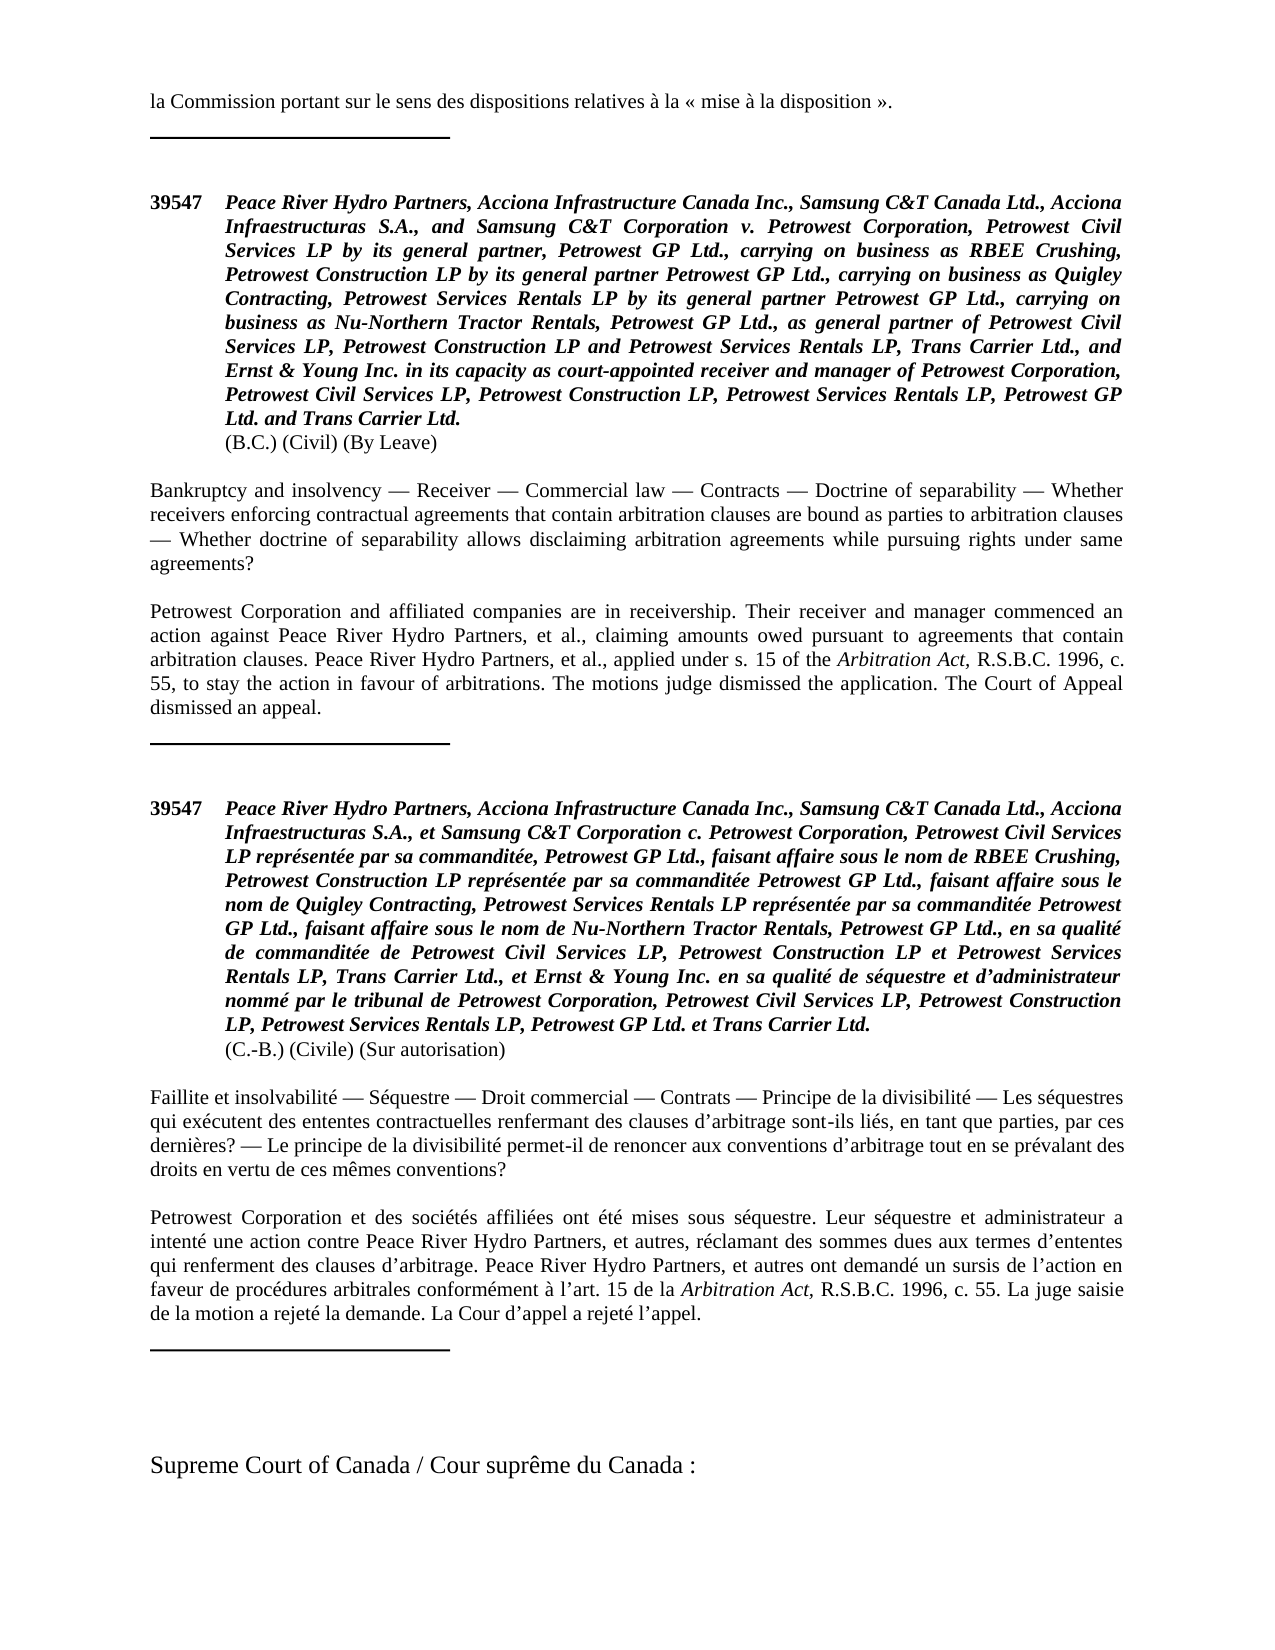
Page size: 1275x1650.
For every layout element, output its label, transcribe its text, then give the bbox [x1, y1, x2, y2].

text Supreme Court of Canada / Cour suprême du Canada : [150, 1450, 1125, 1479]
text 39547 Peace River Hydro Partners, Acciona Infrastructure Canada Inc., Samsung C&T Canada Ltd., Acciona Infraestructuras S.A., and Samsung C&T Corporation v. Petrowest Corporation, Petrowest Civil Services LP by its general partner, Petrowest GP Ltd., carrying on business as RBEE Crushing, Petrowest Construction LP by its general partner Petrowest GP Ltd., carrying on business as Quigley Contracting, Petrowest Services Rentals LP by its general partner Petrowest GP Ltd., carrying on business as Nu-Northern Tractor Rentals, Petrowest GP Ltd., as general partner of Petrowest Civil Services LP, Petrowest Construction LP and Petrowest Services Rentals LP, Trans Carrier Ltd., and Ernst & Young Inc. in its capacity as court-appointed receiver and manager of Petrowest Corporation, Petrowest Civil Services LP, Petrowest Construction LP, Petrowest Services Rentals LP, Petrowest GP Ltd. and Trans Carrier Ltd. [150, 189, 1125, 430]
text (C.-B.) (Civile) (Sur autorisation) [150, 1036, 1125, 1061]
text Faillite et insolvabilité — Séquestre — Droit commercial — Contrats — Principe de la divisibilité — Les séquestres qui exécutent des ententes contractuelles renfermant des clauses d’arbitrage sont-ils liés, en tant que parties, par ces dernières? — Le principe de la divisibilité permet-il de renoncer aux conventions d’arbitrage tout en se prévalant des droits en vertu de ces mêmes conventions? [150, 1084, 1125, 1181]
text Petrowest Corporation et des sociétés affiliées ont été mises sous séquestre. Leur séquestre et administrateur a intenté une action contre Peace River Hydro Partners, et autres, réclamant des sommes dues aux termes d’ententes qui renferment des clauses d’arbitrage. Peace River Hydro Partners, et autres ont demandé un sursis de l’action en faveur de procédures arbitrales conformément à l’art. 15 de la Arbitration Act, R.S.B.C. 1996, c. 55. La juge saisie de la motion a rejeté la demande. La Cour d’appel a rejeté l’appel. [150, 1205, 1125, 1325]
text Petrowest Corporation and affiliated companies are in receivership. Their receiver and manager commenced an action against Peace River Hydro Partners, et al., claiming amounts owed pursuant to agreements that contain arbitration clauses. Peace River Hydro Partners, et al., applied under s. 15 of the Arbitration Act, R.S.B.C. 1996, c. 55, to stay the action in favour of arbitrations. The motions judge dismissed the application. The Court of Appeal dismissed an appeal. [150, 599, 1125, 719]
text Bankruptcy and insolvency — Receiver — Commercial law — Contracts — Doctrine of separability — Whether receivers enforcing contractual agreements that contain arbitration clauses are bound as parties to arbitration clauses — Whether doctrine of separability allows disclaiming arbitration agreements while pursuing rights under same agreements? [150, 478, 1125, 574]
text (B.C.) (Civil) (By Leave) [150, 430, 1125, 454]
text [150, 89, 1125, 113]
text 39547 Peace River Hydro Partners, Acciona Infrastructure Canada Inc., Samsung C&T Canada Ltd., Acciona Infraestructuras S.A., et Samsung C&T Corporation c. Petrowest Corporation, Petrowest Civil Services LP représentée par sa commanditée, Petrowest GP Ltd., faisant affaire sous le nom de RBEE Crushing, Petrowest Construction LP représentée par sa commanditée Petrowest GP Ltd., faisant affaire sous le nom de Quigley Contracting, Petrowest Services Rentals LP représentée par sa commanditée Petrowest GP Ltd., faisant affaire sous le nom de Nu-Northern Tractor Rentals, Petrowest GP Ltd., en sa qualité de commanditée de Petrowest Civil Services LP, Petrowest Construction LP et Petrowest Services Rentals LP, Trans Carrier Ltd., et Ernst & Young Inc. en sa qualité de séquestre et d’administrateur nommé par le tribunal de Petrowest Corporation, Petrowest Civil Services LP, Petrowest Construction LP, Petrowest Services Rentals LP, Petrowest GP Ltd. et Trans Carrier Ltd. [150, 796, 1125, 1036]
